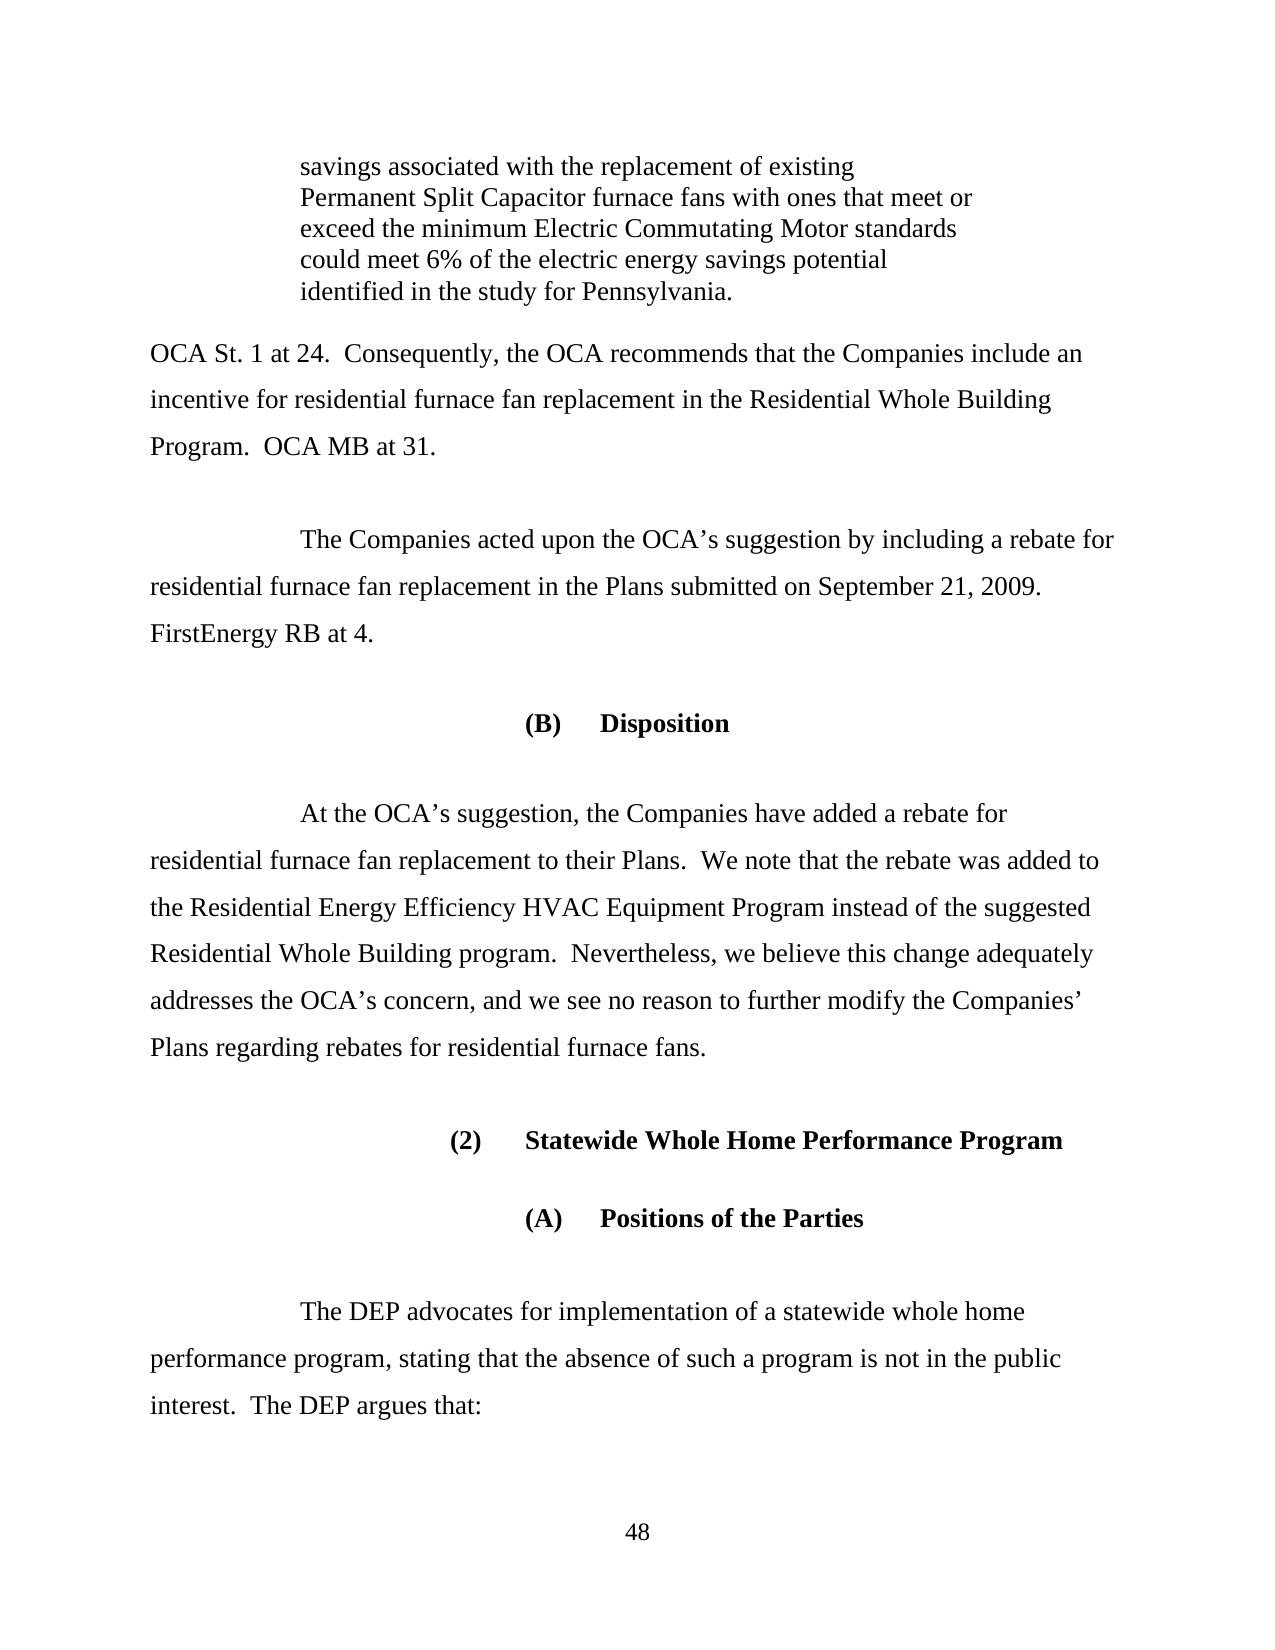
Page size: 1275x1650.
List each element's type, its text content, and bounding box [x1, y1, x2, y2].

subtitle (B) Disposition [150, 707, 1125, 738]
subtitle (A) Positions of the Parties [150, 1202, 1125, 1233]
text At the OCA’s suggestion, the Companies have added a rebate for residential furnace fan replacement to their Plans. We note that the rebate was added to the Residential Energy Efficiency HVAC Equipment Program instead of the suggested Residential Whole Building program. Nevertheless, we believe this change adequately addresses the OCA’s concern, and we see no reason to further modify the Companies’ Plans regarding rebates for residential furnace fans. [150, 798, 1125, 1062]
text The Companies acted upon the OCA’s suggestion by including a rebate for residential furnace fan replacement in the Plans submitted on September 21, 2009. FirstEnergy RB at 4. [150, 523, 1125, 648]
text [300, 150, 975, 306]
subtitle (2) Statewide Whole Home Performance Program [450, 1124, 1125, 1155]
text OCA St. 1 at 24. Consequently, the OCA recommends that the Companies include an incentive for residential furnace fan replacement in the Residential Whole Building Program. OCA MB at 31. [150, 337, 1125, 461]
text The DEP advocates for implementation of a statewide whole home performance program, stating that the absence of such a program is not in the public interest. The DEP argues that: [150, 1295, 1125, 1420]
